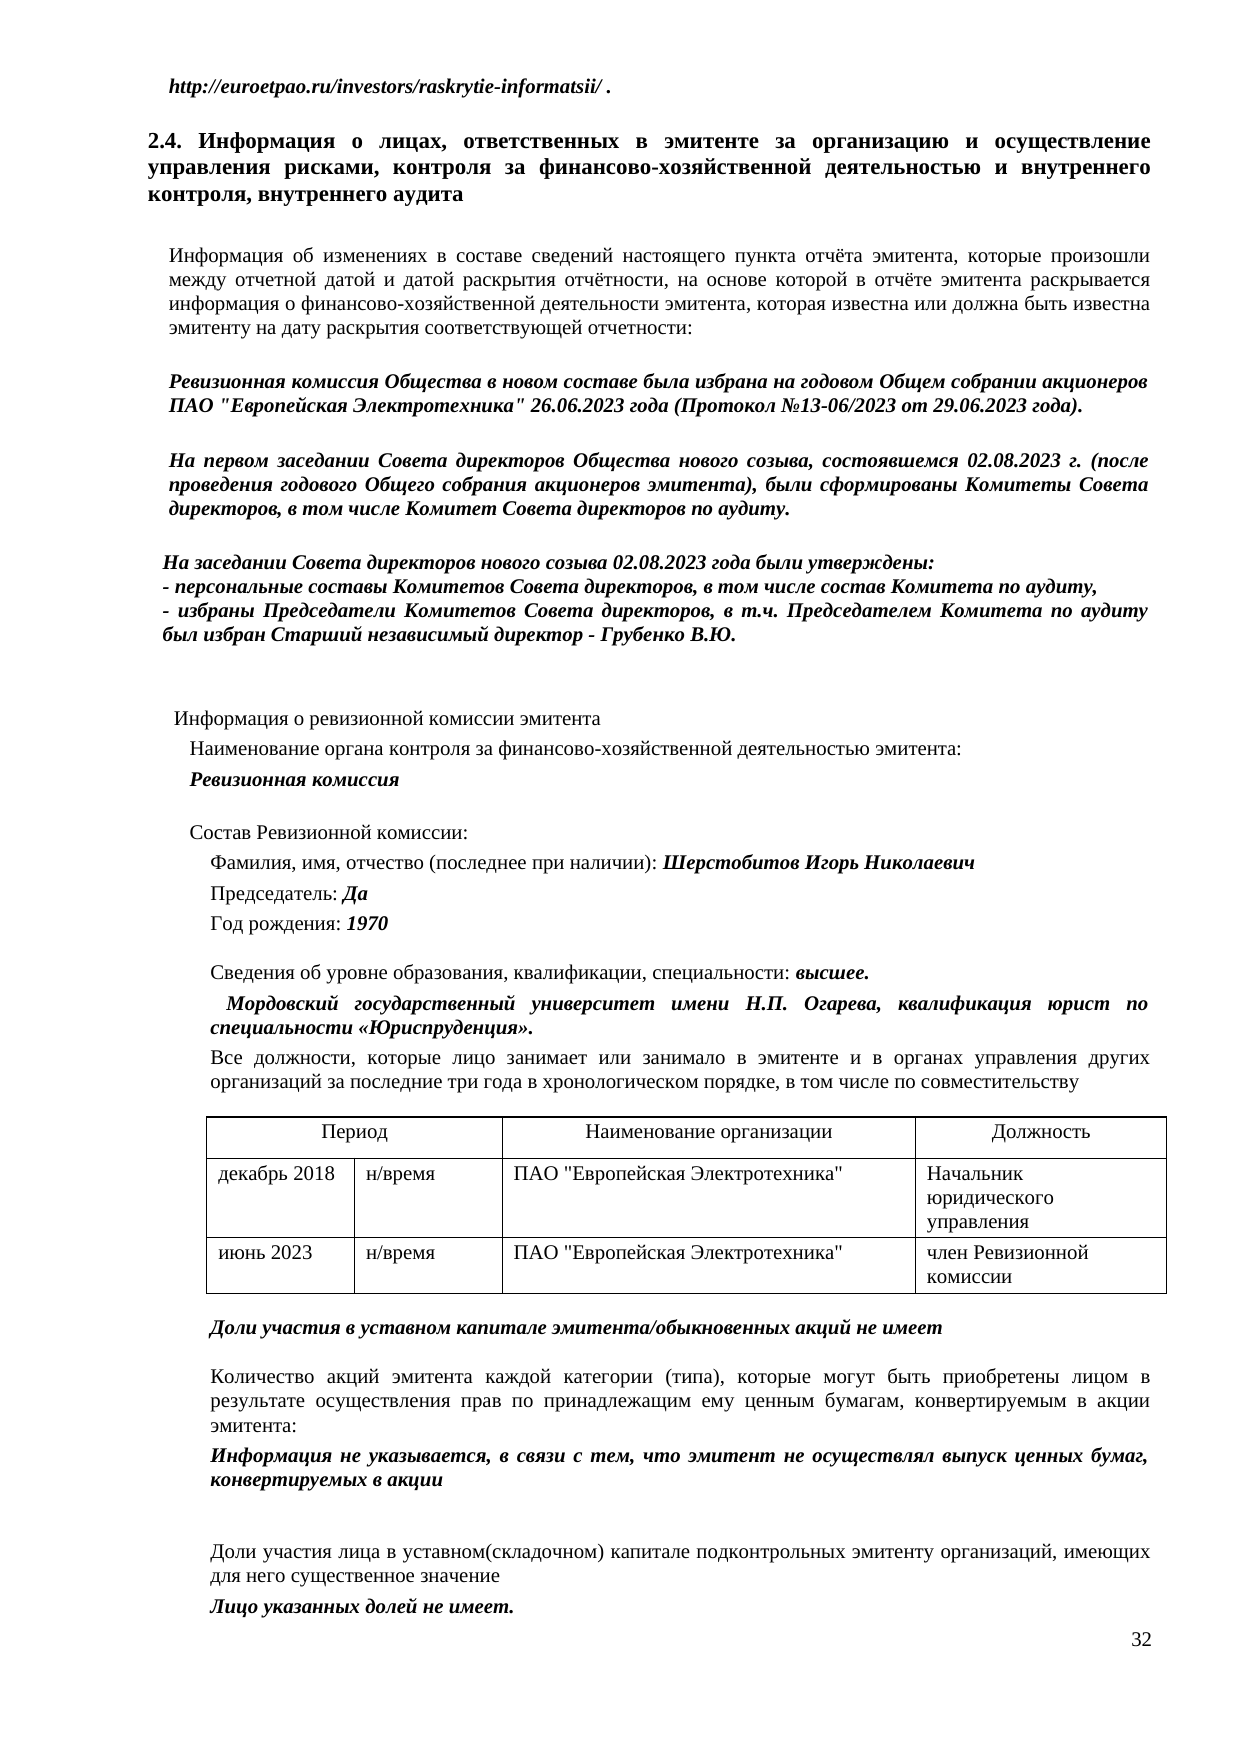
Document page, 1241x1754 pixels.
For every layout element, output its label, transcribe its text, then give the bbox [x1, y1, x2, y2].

text Количество акций эмитента каждой категории (типа), которые могут быть приобретены лицом в результате осуществления прав по принадлежащим ему ценным бумагам, конвертируемым в акции эмитента: [210, 1364, 1152, 1437]
table_cell член Ревизионной комиссии [916, 1238, 1166, 1293]
table_cell декабрь 2018 [207, 1159, 354, 1237]
subtitle Доли участия лица в уставном(складочном) капитале подконтрольных эмитенту организаций, имеющих для него существенное значение [210, 1539, 1152, 1587]
text Мордовский государственный университет имени Н.П. Огарева, квалификация юрист по специальности «Юриспруденция». [210, 991, 1152, 1039]
table_cell июнь 2023 [207, 1238, 354, 1293]
table_cell н/время [355, 1159, 502, 1237]
text Сведения об уровне образования, квалификации, специальности: высшее. [210, 960, 1152, 984]
table_cell ПАО "Европейская Электротехника" [503, 1159, 915, 1237]
text Наименование органа контроля за финансово-хозяйственной деятельностью эмитента: [189, 736, 1152, 760]
text Лицо указанных долей не имеет. [148, 1594, 1152, 1618]
text Все должности, которые лицо занимает или занимало в эмитенте и в органах управления других организаций за последние три года в хронологическом порядке, в том числе по совместительству [210, 1045, 1152, 1093]
table_cell н/время [355, 1238, 502, 1293]
table_header Период [207, 1118, 502, 1158]
table_cell Начальник юридического управления [916, 1159, 1166, 1237]
subtitle Информация о ревизионной комиссии эмитента [168, 706, 1152, 730]
table_header Наименование организации [503, 1118, 915, 1158]
table_cell ПАО "Европейская Электротехника" [503, 1238, 915, 1293]
text Доли участия в уставном капитале эмитента/обыкновенных акций не имеет [210, 1315, 1152, 1339]
subtitle 2.4. Информация о лицах, ответственных в эмитенте за организацию и осуществление управления рисками, контроля за финансово-хозяйственной деятельностью и внутреннего контроля, внутреннего аудита [148, 127, 1152, 206]
text Председатель: Да [210, 880, 1152, 904]
text Ревизионная комиссия Общества в новом составе была избрана на годовом Общем собрании акционеров ПАО "Европейская Электротехника" 26.06.2023 года (Протокол №13-06/2023 от 29.06.2023 года). [168, 369, 1152, 441]
text Фамилия, имя, отчество (последнее при наличии): Шерстобитов Игорь Николаевич [210, 850, 1152, 874]
text Информация не указывается, в связи с тем, что эмитент не осуществлял выпуск ценных бумаг, конвертируемых в акции [210, 1443, 1152, 1491]
text На первом заседании Совета директоров Общества нового созыва, состоявшемся 02.08.2023 г. (после проведения годового Общего собрания акционеров эмитента), были сформированы Комитеты Совета директоров, в том числе Комитет Совета директоров по аудиту. [168, 448, 1152, 544]
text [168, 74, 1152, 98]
text На заседании Совета директоров нового созыва 02.08.2023 года были утверждены: - персональные составы Комитетов Совета директоров, в том числе состав Комитета по аудиту, - избраны Председатели Комитетов Совета директоров, в т.ч. Председателем Комитета по аудиту был избран Старший независимый директор - Грубенко В.Ю. [162, 550, 1152, 646]
text Ревизионная комиссия [189, 767, 1152, 791]
text Год рождения: 1970 [210, 911, 1152, 935]
subtitle Состав Ревизионной комиссии: [189, 820, 1152, 844]
table_header Должность [916, 1118, 1166, 1158]
text Информация об изменениях в составе сведений настоящего пункта отчёта эмитента, которые произошли между отчетной датой и датой раскрытия отчётности, на основе которой в отчёте эмитента раскрывается информация о финансово-хозяйственной деятельности эмитента, которая известна или должна быть известна эмитенту на дату раскрытия соответствующей отчетности: [168, 243, 1152, 363]
